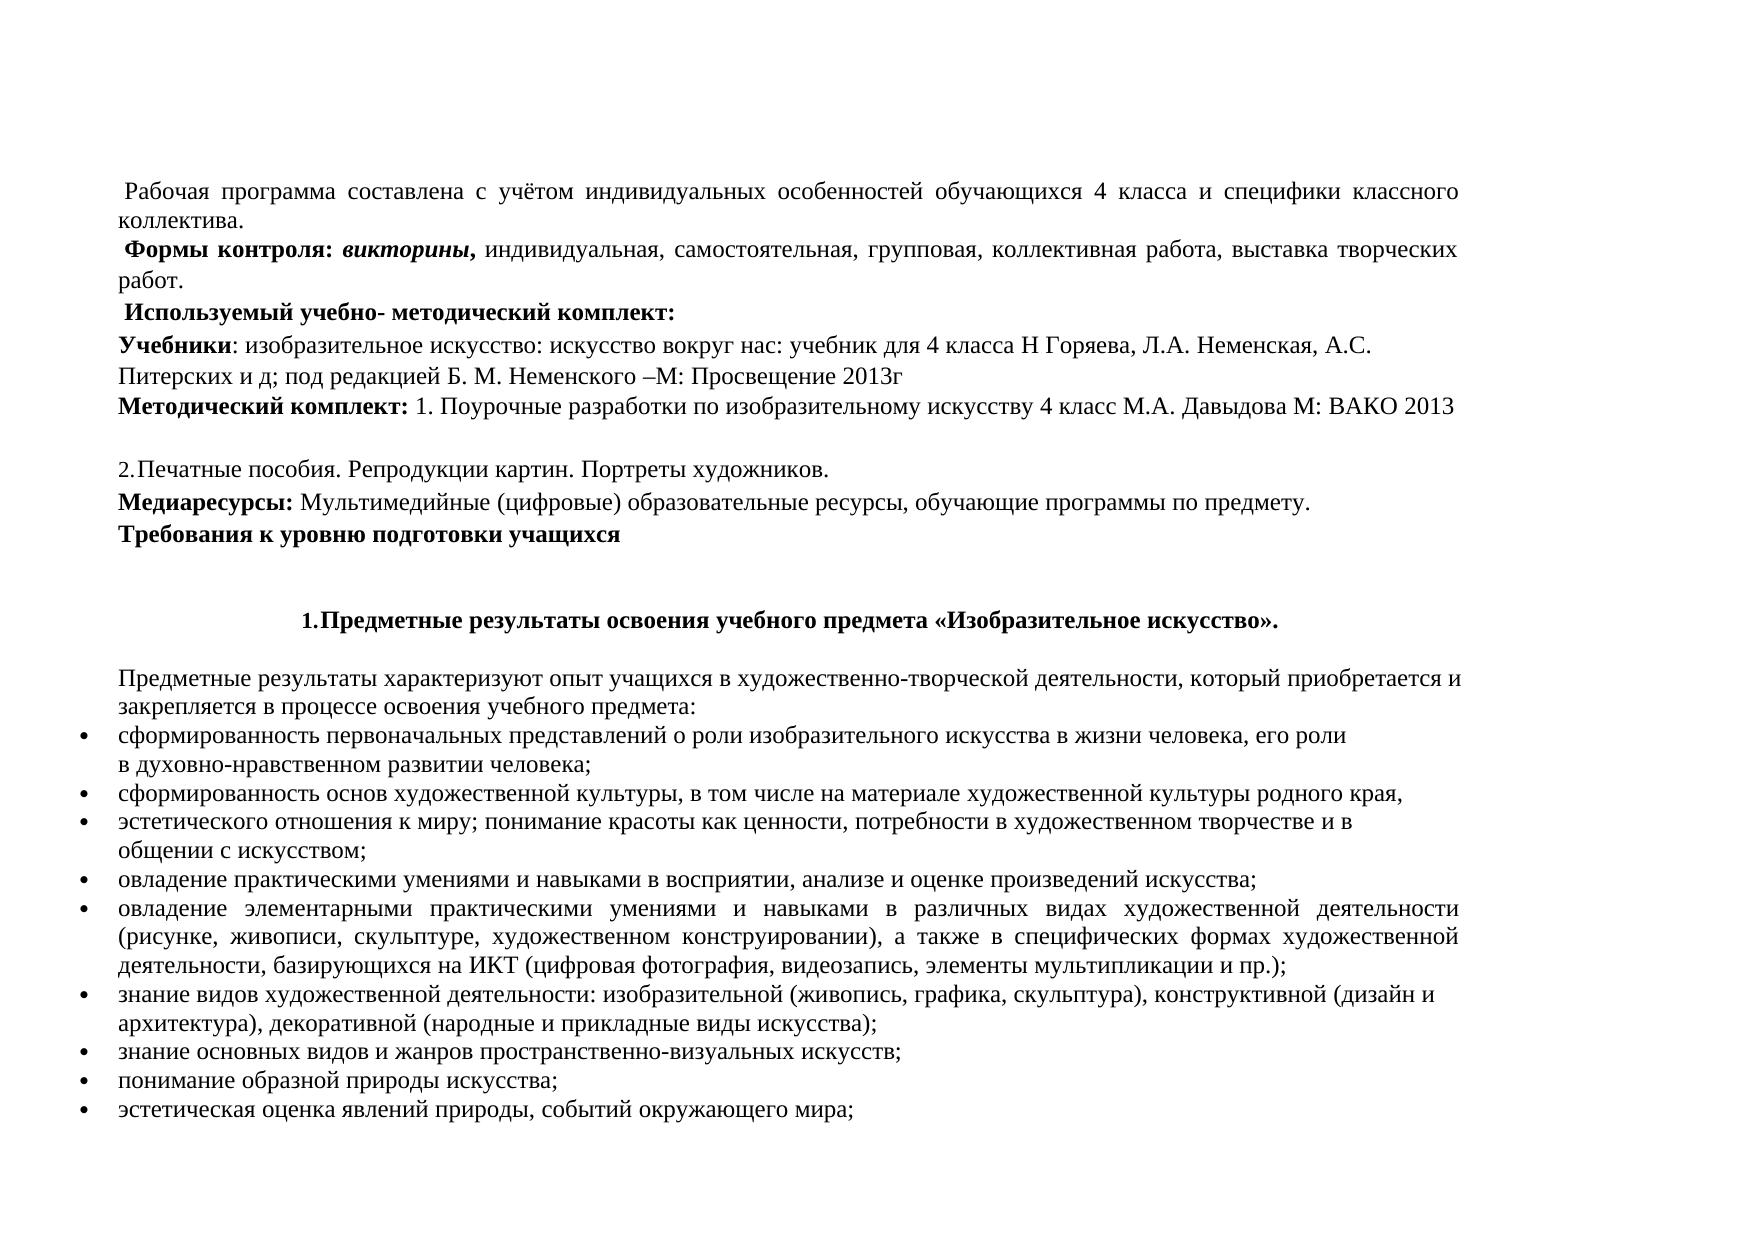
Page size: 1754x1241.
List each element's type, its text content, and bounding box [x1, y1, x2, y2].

list эстетического отношения к миру; понимание красоты как ценности, потребности в художественном творчестве и в общении с искусством; [80, 806, 1454, 864]
list знание видов художественной деятельности: изобразительной (живопись, графика, скульптура), конструктивной (дизайн и архитектура), декоративной (народные и прикладные виды искусства); [80, 979, 1436, 1036]
list понимание образной природы искусства; [80, 1065, 1754, 1094]
text Методический комплект: 1. Поурочные разработки по изобразительному искусству 4 класс М.А. Давыдова М: ВАКО 2013 [118, 392, 1754, 421]
text Предметные результаты характеризуют опыт учащихся в художественно-творческой деятельности, который приобретается и закрепляется в процессе освоения учебного предмета: [118, 663, 1484, 720]
text Медиаресурсы: Мультимедийные (цифровые) образовательные ресурсы, обучающие программы по предмету. [118, 487, 1754, 516]
list сформированность первоначальных представлений о роли изобразительного искусства в жизни человека, его роли в духовно-нравственном развитии человека; [80, 720, 1364, 778]
text Рабочая программа составлена с учётом индивидуальных особенностей обучающихся 4 класса и специфики классного коллектива. [118, 176, 1484, 233]
subtitle Требования к уровню подготовки учащихся [118, 519, 1754, 548]
text Учебники: изобразительное искусство: искусство вокруг нас: учебник для 4 класса Н Горяева, Л.А. Неменская, А.С. Питерских и д; под редакцией Б. М. Неменского –М: Просвещение 2013г [118, 330, 1484, 389]
list Печатные пособия. Репродукции картин. Портреты художников. [118, 454, 1754, 483]
subtitle Используемый учебно- методический комплект: [124, 297, 1754, 326]
list овладение практическими умениями и навыками в восприятии, анализе и оценке произведений искусства; [80, 864, 1754, 893]
list овладение элементарными практическими умениями и навыками в различных видах художественной деятельности (рисунке, живописи, скульптуре, художественном конструировании), а также в специфических формах художественной деятельности, базирующихся на ИКТ (цифровая фотография, видеозапись, элементы мультипликации и пр.); [80, 893, 1459, 979]
list эстетическая оценка явлений природы, событий окружающего мира; [80, 1094, 1754, 1123]
text Формы контроля: викторины, индивидуальная, самостоятельная, групповая, коллективная работа, выставка творческих работ. [118, 234, 1484, 294]
list знание основных видов и жанров пространственно-визуальных искусств; [80, 1036, 1754, 1065]
list Предметные результаты освоения учебного предмета «Изобразительное искусство». [301, 606, 1754, 634]
list сформированность основ художественной культуры, в том числе на материале художественной культуры родного края, [80, 778, 1754, 806]
